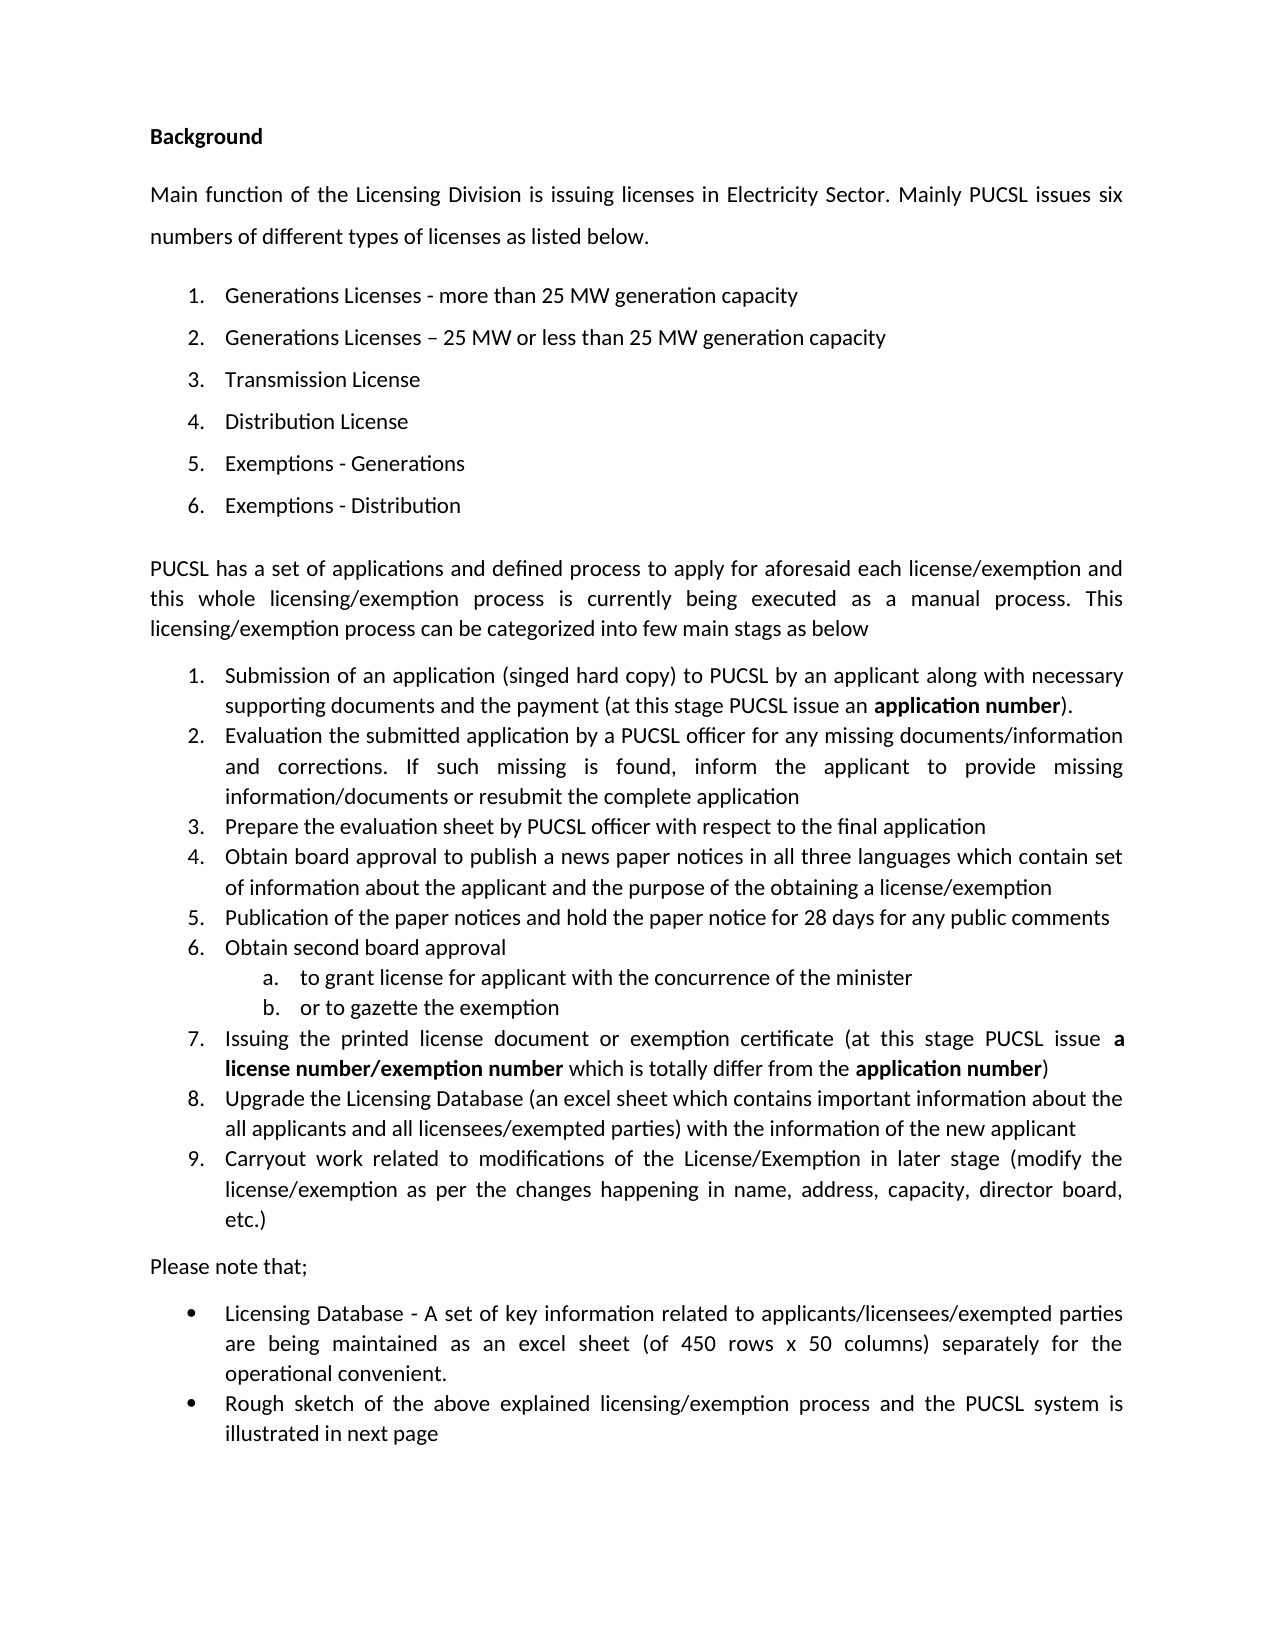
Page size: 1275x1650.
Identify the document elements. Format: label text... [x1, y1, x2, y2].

list Transmission License [187, 365, 1125, 393]
list Obtain board approval to publish a news paper notices in all three languages which contain set of information about the applicant and the purpose of the obtaining a license/exemption [187, 842, 1125, 901]
list Publication of the paper notices and hold the paper notice for 28 days for any public comments [187, 903, 1125, 931]
list Generations Licenses – 25 MW or less than 25 MW generation capacity [187, 323, 1125, 351]
list Issuing the printed license document or exemption certificate (at this stage PUCSL issue a license number/exemption number which is totally differ from the application number) [187, 1024, 1125, 1082]
list Prepare the evaluation sheet by PUCSL officer with respect to the final application [187, 812, 1125, 840]
text Main function of the Licensing Division is issuing licenses in Electricity Sector. Mainly PUCSL issues six numbers of different types of licenses as listed below. [150, 181, 1125, 251]
list or to gazette the exemption [262, 993, 1125, 1021]
text PUCSL has a set of applications and defined process to apply for aforesaid each license/exemption and this whole licensing/exemption process is currently being executed as a manual process. This licensing/exemption process can be categorized into few main stags as below [150, 554, 1125, 642]
text Background [150, 122, 1125, 150]
list Exemptions - Distribution [187, 491, 1125, 519]
list Distribution License [187, 407, 1125, 435]
list Obtain second board approval [187, 933, 1125, 961]
list Evaluation the submitted application by a PUCSL officer for any missing documents/information and corrections. If such missing is found, inform the applicant to provide missing information/documents or resubmit the complete application [187, 722, 1125, 810]
list Exemptions - Generations [187, 449, 1125, 477]
list Licensing Database - A set of key information related to applicants/licensees/exempted parties are being maintained as an excel sheet (of 450 rows x 50 columns) separately for the operational convenient. [187, 1299, 1125, 1387]
list Upgrade the Licensing Database (an excel sheet which contains important information about the all applicants and all licensees/exempted parties) with the information of the new applicant [187, 1084, 1125, 1142]
list Carryout work related to modifications of the License/Exemption in later stage (modify the license/exemption as per the changes happening in name, address, capacity, director board, etc.) [187, 1144, 1125, 1233]
list Generations Licenses - more than 25 MW generation capacity [187, 281, 1125, 309]
list to grant license for applicant with the concurrence of the minister [262, 963, 1125, 991]
text Please note that; [150, 1252, 1125, 1280]
list Rough sketch of the above explained licensing/exemption process and the PUCSL system is illustrated in next page [187, 1389, 1125, 1447]
list Submission of an application (singed hard copy) to PUCSL by an applicant along with necessary supporting documents and the payment (at this stage PUCSL issue an application number). [187, 661, 1125, 719]
